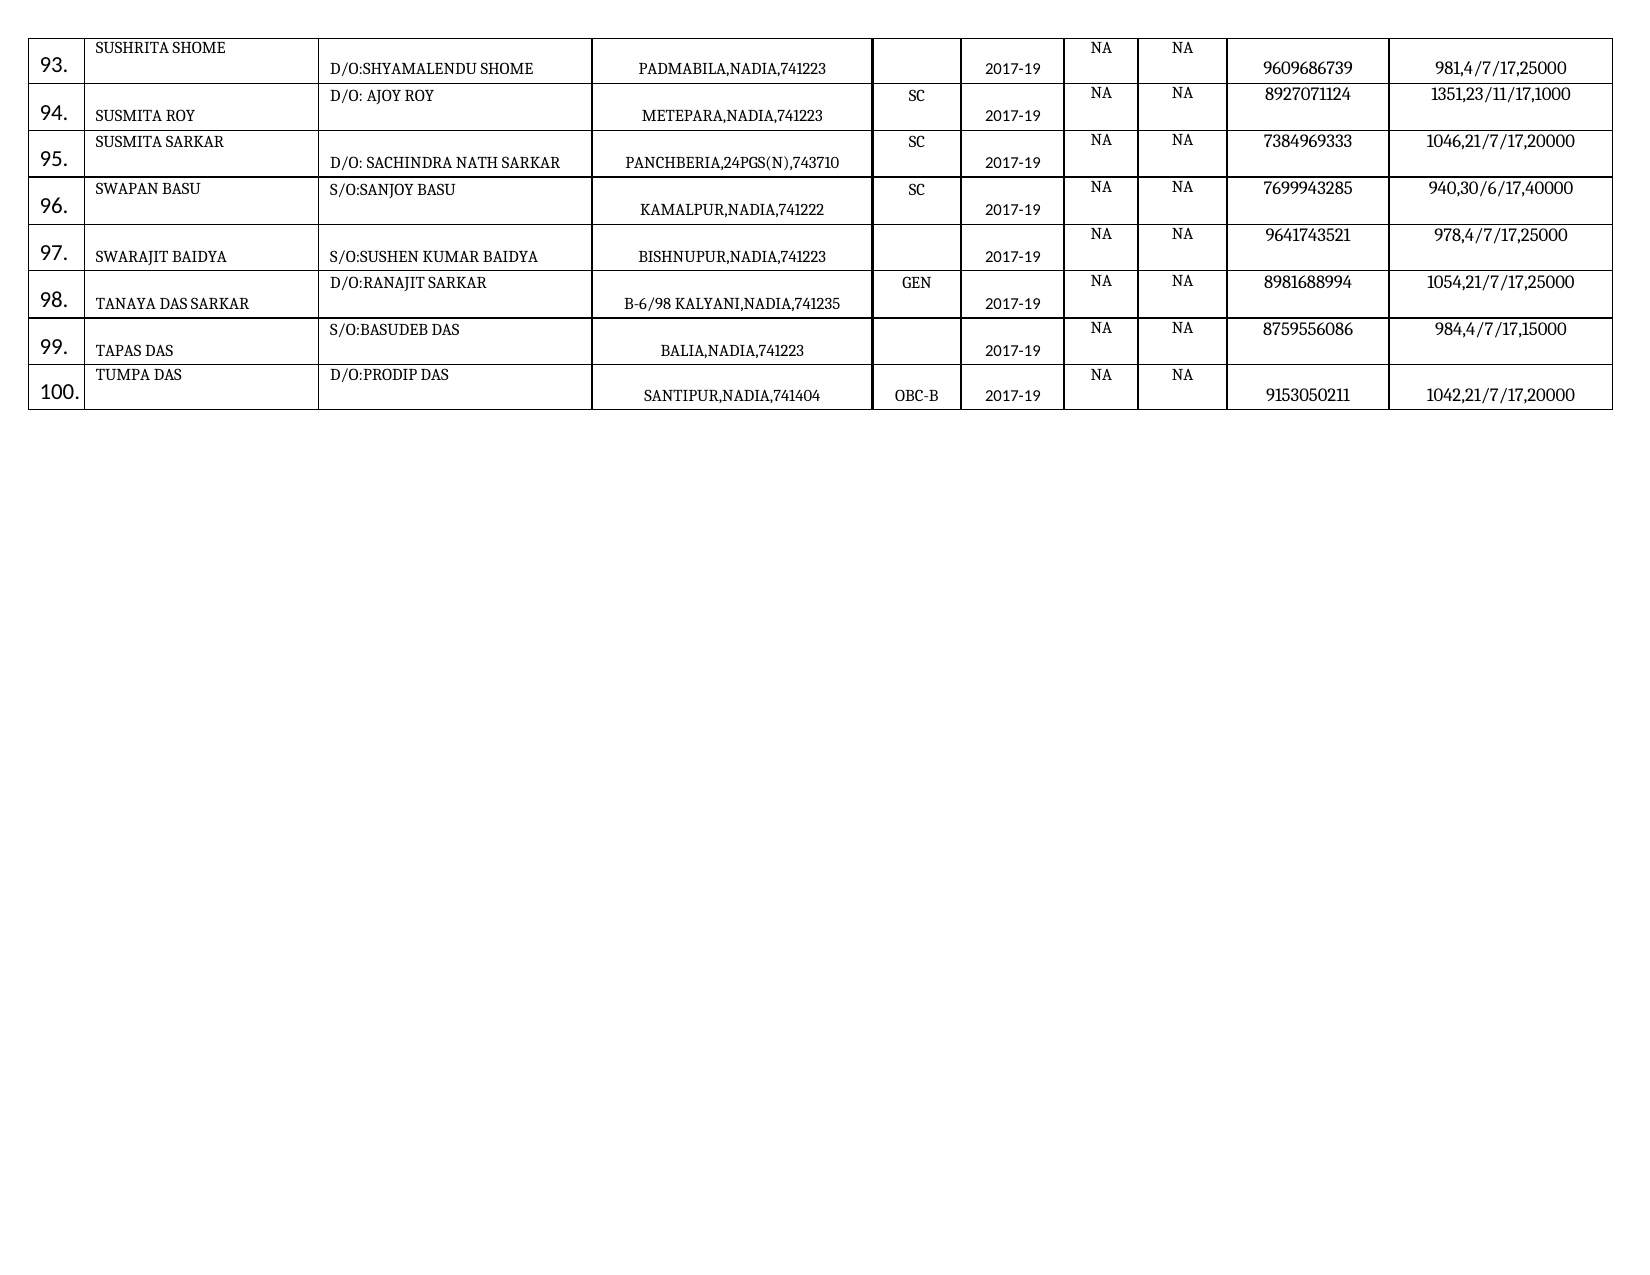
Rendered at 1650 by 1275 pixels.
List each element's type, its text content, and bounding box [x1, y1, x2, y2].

table_cell 2017-19 [962, 131, 1063, 176]
table_cell BALIA,NADIA,741223 [593, 319, 871, 364]
table_cell [29, 271, 84, 317]
table_cell NA [1139, 271, 1226, 317]
table_cell D/O: AJOY ROY [319, 84, 591, 129]
table_cell NA [1065, 39, 1137, 82]
table_cell S/O:SUSHEN KUMAR BAIDYA [319, 225, 591, 270]
table_cell 8927071124 [1228, 84, 1388, 129]
table_cell NA [1065, 225, 1137, 270]
table_cell 2017-19 [962, 225, 1063, 270]
table_cell [874, 319, 960, 364]
table_cell 2017-19 [962, 365, 1063, 409]
table_cell NA [1065, 84, 1137, 129]
table_cell 8759556086 [1228, 319, 1388, 364]
table_cell 978,4/7/17,25000 [1390, 225, 1612, 270]
table_cell NA [1139, 319, 1226, 364]
table_cell 7384969333 [1228, 131, 1388, 176]
table_cell [874, 225, 960, 270]
table_cell PADMABILA,NADIA,741223 [593, 39, 871, 82]
table_cell 9609686739 [1228, 39, 1388, 82]
table_cell SC [874, 178, 960, 223]
table_cell TAPAS DAS [85, 319, 318, 364]
table_cell NA [1065, 178, 1137, 223]
table_cell S/O:SANJOY BASU [319, 178, 591, 223]
table_cell 981,4/7/17,25000 [1390, 39, 1612, 82]
table_cell TANAYA DAS SARKAR [85, 271, 318, 317]
table_cell 940,30/6/17,40000 [1390, 178, 1612, 223]
table_cell SUSHRITA SHOME [85, 39, 318, 82]
table_cell SC [874, 131, 960, 176]
table_cell [29, 39, 84, 82]
table_cell 1351,23/11/17,1000 [1390, 84, 1612, 129]
table_cell NA [1065, 319, 1137, 364]
table_cell D/O:SHYAMALENDU SHOME [319, 39, 591, 82]
table_cell D/O: SACHINDRA NATH SARKAR [319, 131, 591, 176]
table_cell SWAPAN BASU [85, 178, 318, 223]
table_cell 2017-19 [962, 271, 1063, 317]
table_cell NA [1065, 271, 1137, 317]
table_cell OBC-B [874, 365, 960, 409]
table_cell BISHNUPUR,NADIA,741223 [593, 225, 871, 270]
table_cell 2017-19 [962, 39, 1063, 82]
table_cell 2017-19 [962, 84, 1063, 129]
table_cell 7699943285 [1228, 178, 1388, 223]
table_cell S/O:BASUDEB DAS [319, 319, 591, 364]
table_cell B-6/98 KALYANI,NADIA,741235 [593, 271, 871, 317]
table_cell D/O:RANAJIT SARKAR [319, 271, 591, 317]
table_cell [29, 319, 84, 364]
table_cell [29, 84, 84, 129]
table_cell NA [1139, 84, 1226, 129]
table_cell 1046,21/7/17,20000 [1390, 131, 1612, 176]
table_cell SC [874, 84, 960, 129]
table_cell [874, 39, 960, 82]
table_cell 984,4/7/17,15000 [1390, 319, 1612, 364]
table_cell [29, 225, 84, 270]
table_cell 9153050211 [1228, 365, 1388, 409]
table_cell [29, 365, 84, 409]
table_cell SUSMITA ROY [85, 84, 318, 129]
table_cell 1054,21/7/17,25000 [1390, 271, 1612, 317]
table_cell 8981688994 [1228, 271, 1388, 317]
table_cell SANTIPUR,NADIA,741404 [593, 365, 871, 409]
table_cell NA [1139, 39, 1226, 82]
table_cell [29, 131, 84, 176]
table_cell NA [1065, 365, 1137, 409]
table_cell 9641743521 [1228, 225, 1388, 270]
table_cell GEN [874, 271, 960, 317]
table_cell 2017-19 [962, 178, 1063, 223]
table_cell D/O:PRODIP DAS [319, 365, 591, 409]
table_cell NA [1065, 131, 1137, 176]
table_cell PANCHBERIA,24PGS(N),743710 [593, 131, 871, 176]
table_cell NA [1139, 131, 1226, 176]
table_cell NA [1139, 178, 1226, 223]
table_cell METEPARA,NADIA,741223 [593, 84, 871, 129]
table_cell NA [1139, 225, 1226, 270]
table_cell [29, 178, 84, 223]
table_cell TUMPA DAS [85, 365, 318, 409]
table_cell 1042,21/7/17,20000 [1390, 365, 1612, 409]
table_cell SWARAJIT BAIDYA [85, 225, 318, 270]
table_cell KAMALPUR,NADIA,741222 [593, 178, 871, 223]
table_cell 2017-19 [962, 319, 1063, 364]
table_cell NA [1139, 365, 1226, 409]
table_cell SUSMITA SARKAR [85, 131, 318, 176]
